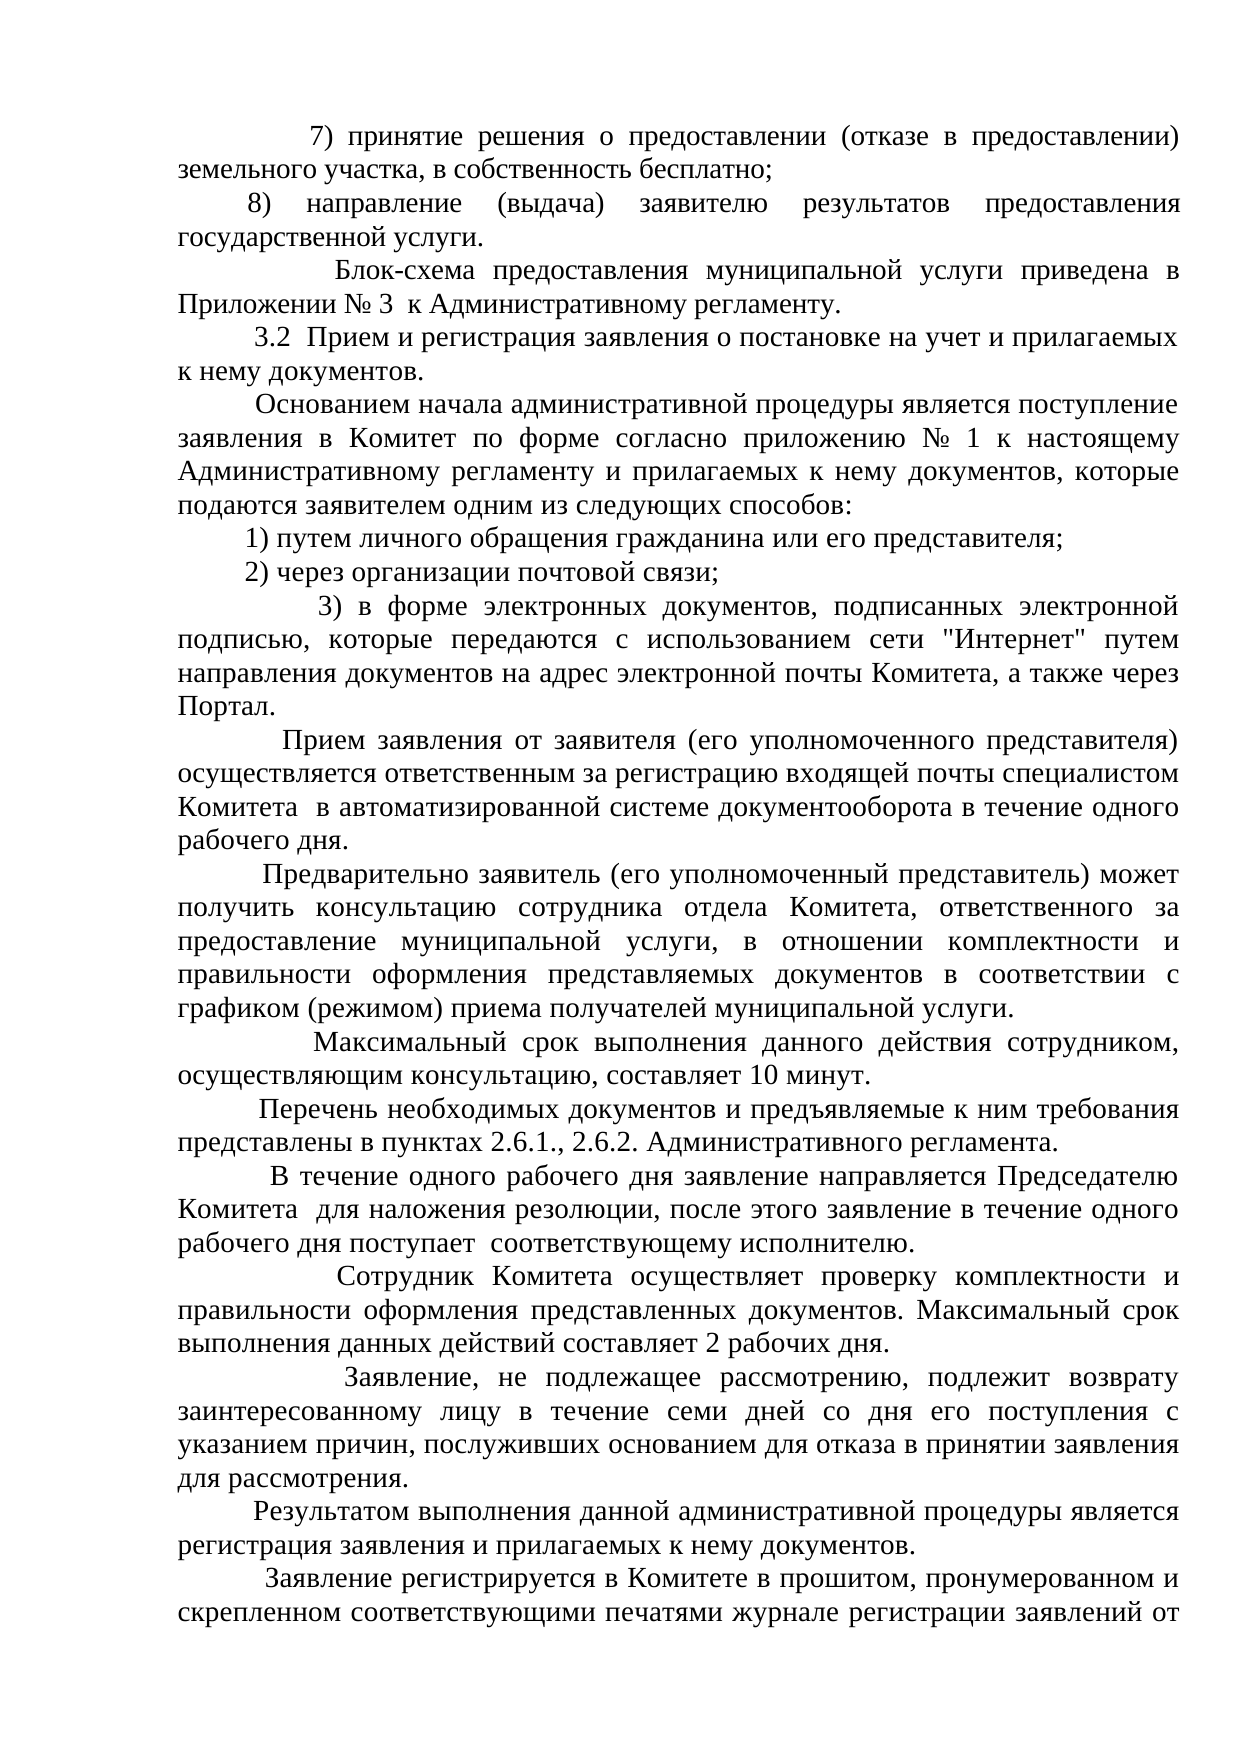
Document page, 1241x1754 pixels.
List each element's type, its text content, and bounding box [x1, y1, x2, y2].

text Прием заявления от заявителя (его уполномоченного представителя) осуществляется ответственным за регистрацию входящей почты специалистом Комитета в автоматизированной системе документооборота в течение одного рабочего дня. [177, 722, 1181, 856]
text 3.2 Прием и регистрация заявления о постановке на учет и прилагаемых к нему документов. [177, 319, 1181, 386]
text Предварительно заявитель (его уполномоченный представитель) может получить консультацию сотрудника отдела Комитета, ответственного за предоставление муниципальной услуги, в отношении комплектности и правильности оформления представляемых документов в соответствии с графиком (режимом) приема получателей муниципальной услуги. [177, 856, 1181, 1024]
text Максимальный срок выполнения данного действия сотрудником, осуществляющим консультацию, составляет 10 минут. [177, 1024, 1181, 1091]
text Блок-схема предоставления муниципальной услуги приведена в Приложении № 3 к Административному регламенту. [177, 252, 1181, 319]
text Результатом выполнения данной административной процедуры является регистрация заявления и прилагаемых к нему документов. [177, 1493, 1181, 1560]
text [177, 1560, 1181, 1627]
text В течение одного рабочего дня заявление направляется Председателю Комитета для наложения резолюции, после этого заявление в течение одного рабочего дня поступает соответствующему исполнителю. [177, 1158, 1181, 1258]
text 8) направление (выдача) заявителю результатов предоставления государственной услуги. [177, 185, 1181, 252]
text 1) путем личного обращения гражданина или его представителя; [177, 521, 1181, 554]
text Основанием начала административной процедуры является поступление заявления в Комитет по форме согласно приложению № 1 к настоящему Административному регламенту и прилагаемых к нему документов, которые подаются заявителем одним из следующих способов: [177, 386, 1181, 521]
text Перечень необходимых документов и предъявляемые к ним требования представлены в пунктах 2.6.1., 2.6.2. Административного регламента. [177, 1091, 1181, 1158]
text 2) через организации почтовой связи; [177, 554, 1181, 588]
text 7) принятие решения о предоставлении (отказе в предоставлении) земельного участка, в собственность бесплатно; [177, 118, 1181, 185]
text Заявление, не подлежащее рассмотрению, подлежит возврату заинтересованному лицу в течение семи дней со дня его поступления с указанием причин, послуживших основанием для отказа в принятии заявления для рассмотрения. [177, 1359, 1181, 1493]
text 3) в форме электронных документов, подписанных электронной подписью, которые передаются с использованием сети "Интернет" путем направления документов на адрес электронной почты Комитета, а также через Портал. [177, 588, 1181, 722]
text Сотрудник Комитета осуществляет проверку комплектности и правильности оформления представленных документов. Максимальный срок выполнения данных действий составляет 2 рабочих дня. [177, 1258, 1181, 1359]
